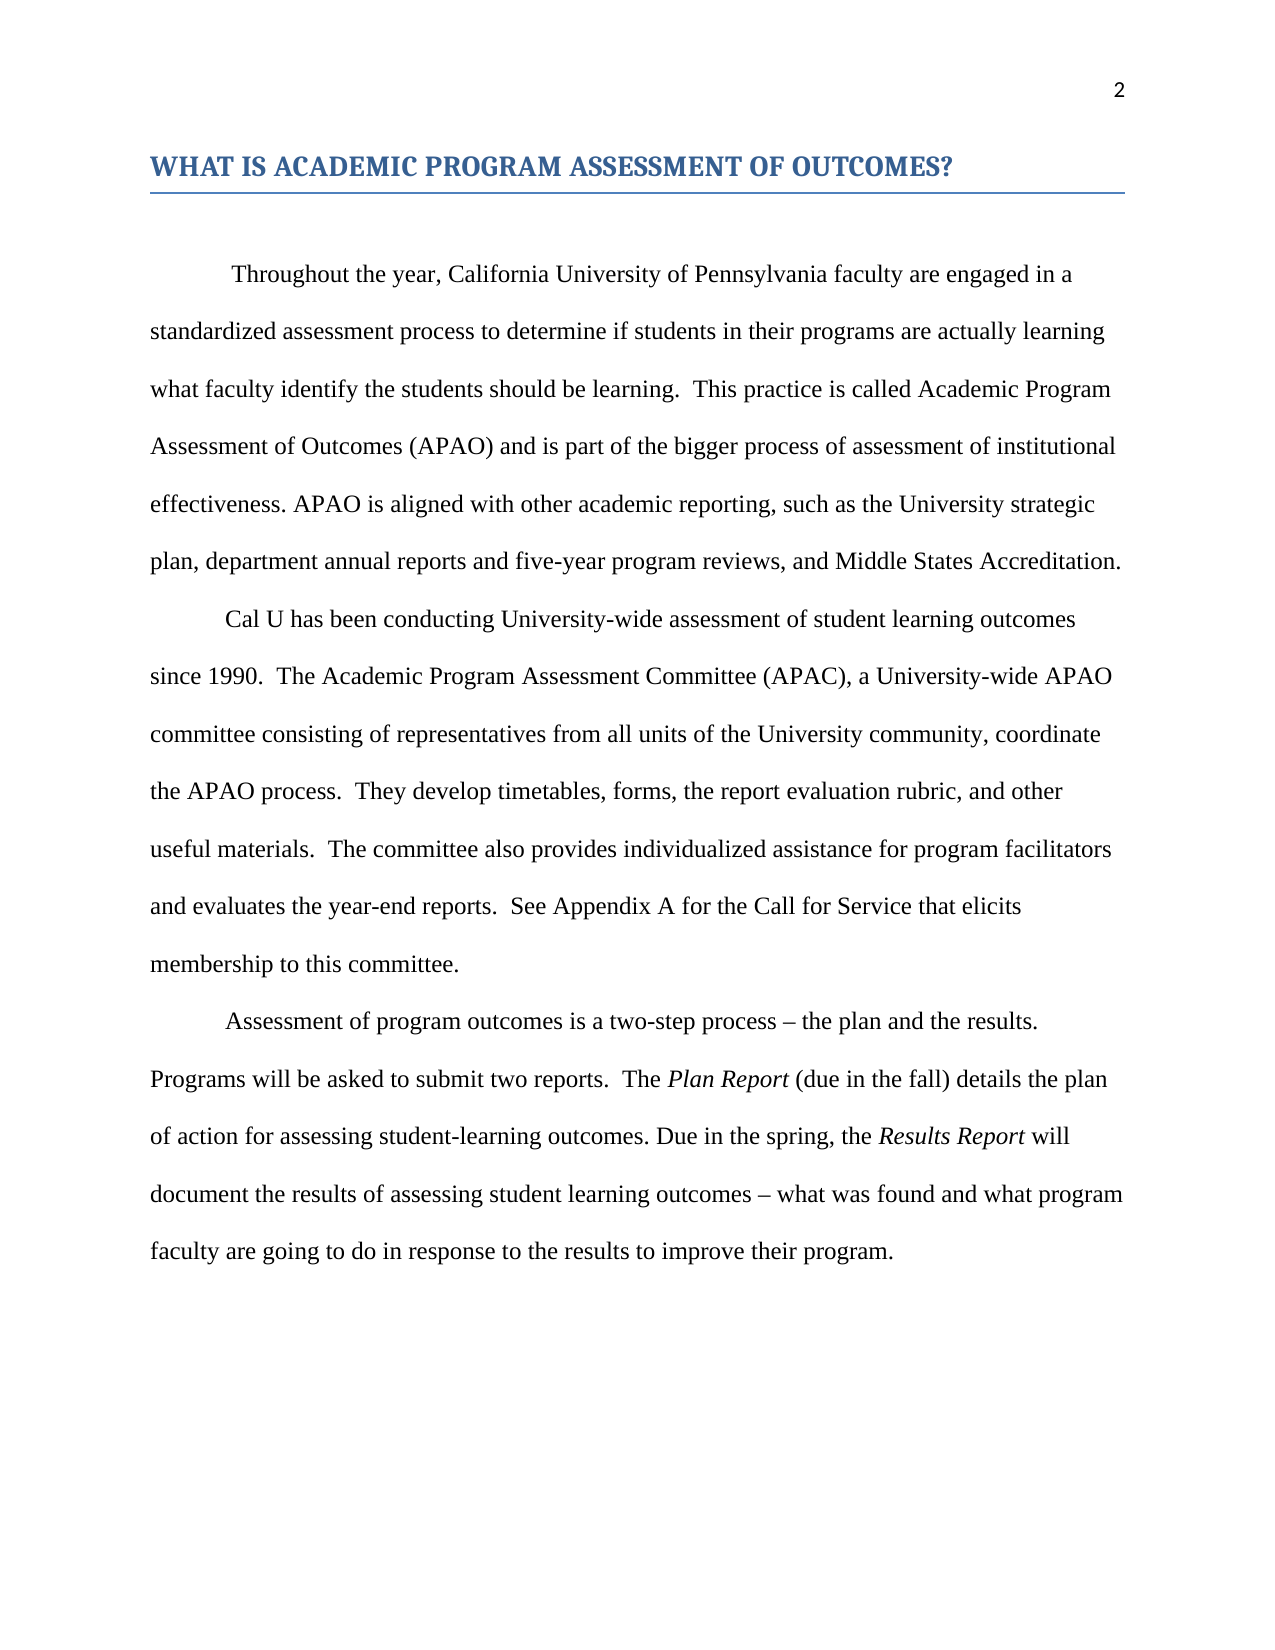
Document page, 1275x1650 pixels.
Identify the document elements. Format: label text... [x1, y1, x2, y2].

title WHAT IS ACADEMIC PROGRAM ASSESSMENT OF OUTCOMES? [150, 150, 1125, 192]
text Assessment of program outcomes is a two-step process – the plan and the results. Programs will be asked to submit two reports. The Plan Report (due in the fall) details the plan of action for assessing student-learning outcomes. Due in the spring, the Results Report will document the results of assessing student learning outcomes – what was found and what program faculty are going to do in response to the results to improve their program. [150, 1006, 1125, 1265]
text Throughout the year, California University of Pennsylvania faculty are engaged in a standardized assessment process to determine if students in their programs are actually learning what faculty identify the students should be learning. This practice is called Academic Program Assessment of Outcomes (APAO) and is part of the bigger process of assessment of institutional effectiveness. APAO is aligned with other academic reporting, such as the University strategic plan, department annual reports and five-year program reviews, and Middle States Accreditation. [150, 259, 1125, 575]
text Cal U has been conducting University-wide assessment of student learning outcomes since 1990. The Academic Program Assessment Committee (APAC), a University-wide APAO committee consisting of representatives from all units of the University community, coordinate the APAO process. They develop timetables, forms, the report evaluation rubric, and other useful materials. The committee also provides individualized assistance for program facilitators and evaluates the year-end reports. See Appendix A for the Call for Service that elicits membership to this committee. [150, 604, 1125, 977]
